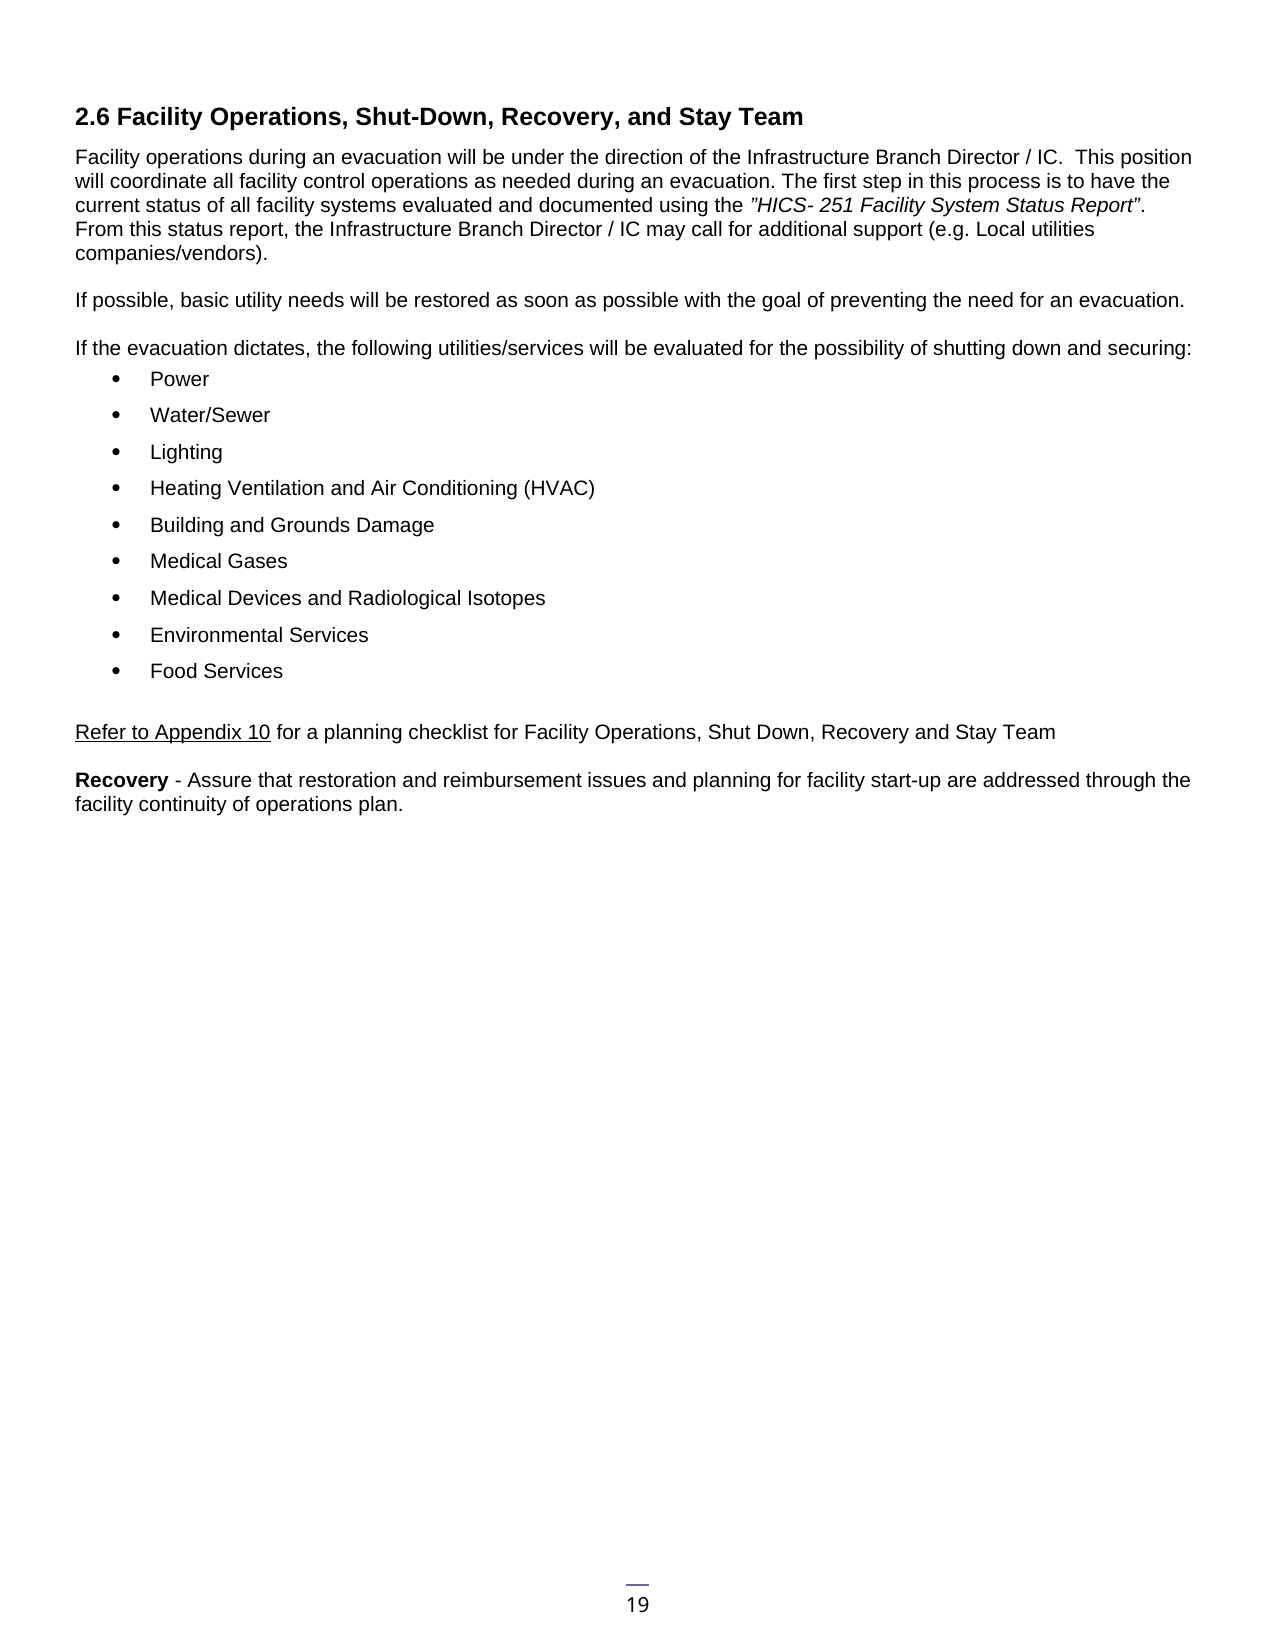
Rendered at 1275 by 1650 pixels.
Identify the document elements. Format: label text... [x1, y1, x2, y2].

list Food Services [112, 659, 1200, 683]
list Heating Ventilation and Air Conditioning (HVAC) [112, 476, 1200, 500]
list Lighting [112, 439, 1200, 464]
text Facility operations during an evacuation will be under the direction of the Infrastructure Branch Director / IC. This position will coordinate all facility control operations as needed during an evacuation. The first step in this process is to have the current status of all facility systems evaluated and documented using the ”HICS- 251 Facility System Status Report”. From this status report, the Infrastructure Branch Director / IC may call for additional support (e.g. Local utilities companies/vendors). [75, 144, 1200, 264]
list Power [112, 366, 1200, 391]
text If the evacuation dictates, the following utilities/services will be evaluated for the possibility of shutting down and securing: [75, 336, 1200, 360]
list Water/Sewer [112, 403, 1200, 427]
text Recovery - Assure that restoration and reimbursement issues and planning for facility start-up are addressed through the facility continuity of operations plan. [75, 767, 1200, 815]
text If possible, basic utility needs will be restored as soon as possible with the goal of preventing the need for an evacuation. [75, 288, 1200, 312]
list Medical Devices and Radiological Isotopes [112, 586, 1200, 610]
list Medical Gases [112, 549, 1200, 573]
text Refer to Appendix 10 for a planning checklist for Facility Operations, Shut Down, Recovery and Stay Team [75, 719, 1200, 743]
text 2.6 Facility Operations, Shut-Down, Recovery, and Stay Team [75, 101, 1200, 130]
list Environmental Services [112, 622, 1200, 646]
list Building and Grounds Damage [112, 513, 1200, 537]
